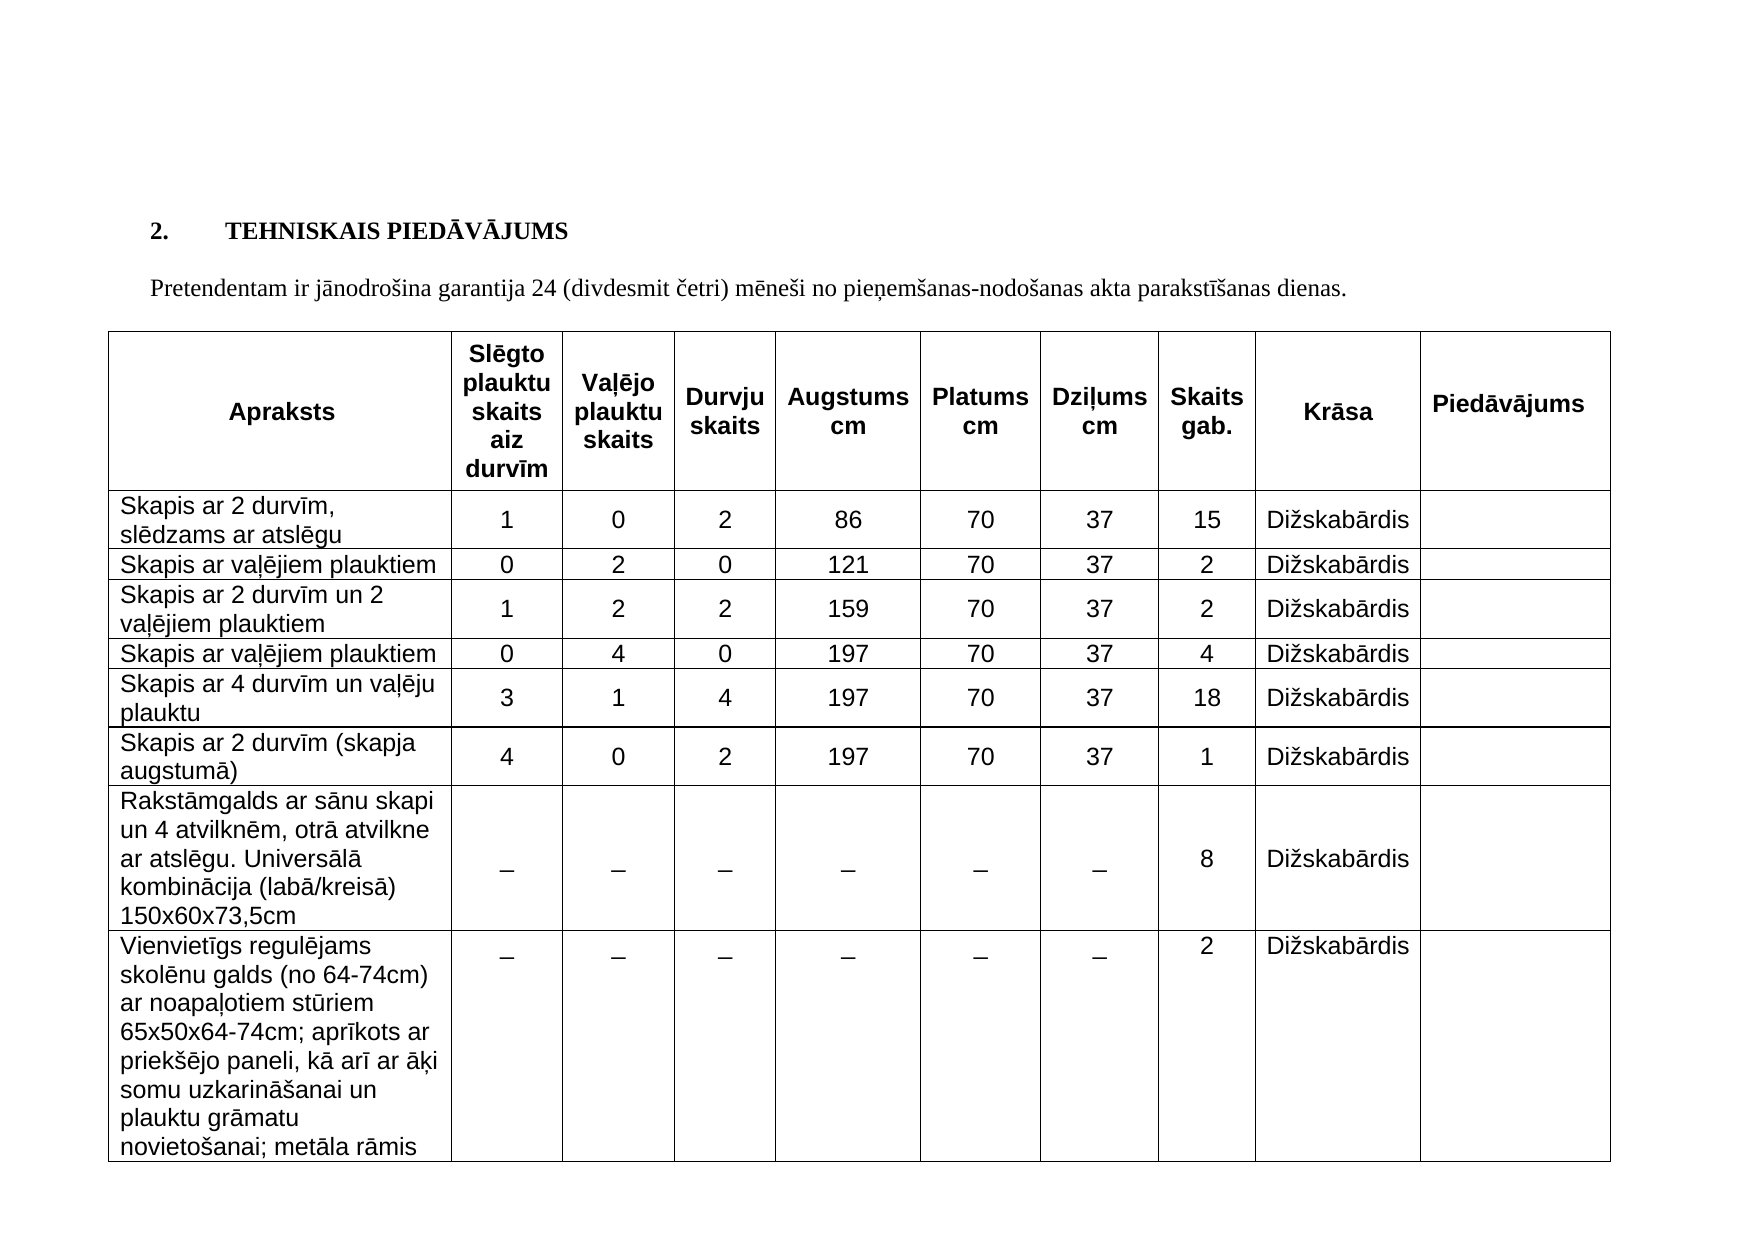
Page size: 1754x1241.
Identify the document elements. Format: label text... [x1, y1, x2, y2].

table_cell _ [1041, 786, 1158, 930]
table_cell 37 [1041, 639, 1158, 668]
table_cell [1421, 639, 1610, 668]
table_cell [1421, 491, 1610, 548]
table_cell _ [921, 786, 1040, 930]
table_cell [1421, 669, 1610, 726]
table_cell 15 [1159, 491, 1255, 548]
table_cell _ [921, 931, 1040, 1161]
text 2. TEHNISKAIS PIEDĀVĀJUMS [150, 216, 1604, 245]
table_cell 0 [675, 549, 775, 579]
table_cell Skapis ar 4 durvīm un vaļēju plauktu [109, 669, 451, 726]
table_header Apraksts [109, 332, 451, 490]
table_cell Skapis ar 2 durvīm, slēdzams ar atslēgu [109, 491, 451, 548]
table_header Platums cm [921, 332, 1040, 490]
table_cell 18 [1159, 669, 1255, 726]
table_cell 159 [776, 580, 920, 637]
table_cell 1 [452, 580, 562, 637]
table_cell 3 [452, 669, 562, 726]
table_cell Dižskabārdis [1256, 931, 1420, 1161]
table_header Augstums cm [776, 332, 920, 490]
table_cell [1421, 786, 1610, 930]
table_cell Dižskabārdis [1256, 669, 1420, 726]
table_cell Skapis ar vaļējiem plauktiem [109, 549, 451, 579]
table_cell 4 [563, 639, 674, 668]
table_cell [109, 931, 451, 1161]
table_cell 197 [776, 669, 920, 726]
table_cell 70 [921, 580, 1040, 637]
table_cell Dižskabārdis [1256, 549, 1420, 579]
table_cell 2 [675, 491, 775, 548]
table_cell 2 [1159, 549, 1255, 579]
table_cell 37 [1041, 669, 1158, 726]
table_cell 0 [563, 728, 674, 785]
table_cell 4 [675, 669, 775, 726]
table_cell [1421, 728, 1610, 785]
table_cell 0 [563, 491, 674, 548]
table_cell 37 [1041, 549, 1158, 579]
table_cell 2 [563, 580, 674, 637]
text Pretendentam ir jānodrošina garantija 24 (divdesmit četri) mēneši no pieņemšanas-nodošanas akta parakstīšanas dienas. [150, 273, 1604, 302]
table_cell 1 [563, 669, 674, 726]
table_header Skaits gab. [1159, 332, 1255, 490]
table_cell 2 [1159, 580, 1255, 637]
table_cell 70 [921, 669, 1040, 726]
table_cell 70 [921, 549, 1040, 579]
table_cell _ [452, 786, 562, 930]
table_header Slēgto plauktu skaits aiz durvīm [452, 332, 562, 490]
table_cell Rakstāmgalds ar sānu skapi un 4 atvilknēm, otrā atvilkne ar atslēgu. Universālā kombinācija (labā/kreisā) 150x60x73,5cm [109, 786, 451, 930]
table_cell _ [776, 931, 920, 1161]
table_cell 1 [452, 491, 562, 548]
table_cell _ [1041, 931, 1158, 1161]
table_cell _ [452, 931, 562, 1161]
table_cell [1421, 931, 1610, 1161]
table_cell 0 [675, 639, 775, 668]
table_cell Dižskabārdis [1256, 639, 1420, 668]
table_cell 121 [776, 549, 920, 579]
table_cell Dižskabārdis [1256, 580, 1420, 637]
table_cell 37 [1041, 491, 1158, 548]
table_header Vaļējo plauktu skaits [563, 332, 674, 490]
table_cell 8 [1159, 786, 1255, 930]
table_header Dziļums cm [1041, 332, 1158, 490]
table_cell [1421, 549, 1610, 579]
table_header Piedāvājums [1421, 332, 1610, 490]
table_cell 70 [921, 491, 1040, 548]
table_cell _ [675, 786, 775, 930]
table_cell 1 [1159, 728, 1255, 785]
table_cell 197 [776, 639, 920, 668]
table_cell Skapis ar 2 durvīm (skapja augstumā) [109, 728, 451, 785]
table_cell 4 [452, 728, 562, 785]
table_cell Skapis ar vaļējiem plauktiem [109, 639, 451, 668]
table_cell 37 [1041, 728, 1158, 785]
table_cell Skapis ar 2 durvīm un 2 vaļējiem plauktiem [109, 580, 451, 637]
table_cell _ [563, 931, 674, 1161]
table_cell 2 [1159, 931, 1255, 1161]
table_cell _ [563, 786, 674, 930]
table_header Krāsa [1256, 332, 1420, 490]
table_cell 2 [675, 580, 775, 637]
table_cell 70 [921, 639, 1040, 668]
table_cell 37 [1041, 580, 1158, 637]
table_cell Dižskabārdis [1256, 491, 1420, 548]
table_header Durvju skaits [675, 332, 775, 490]
table_cell 86 [776, 491, 920, 548]
table_cell _ [675, 931, 775, 1161]
table_cell 197 [776, 728, 920, 785]
table_cell [1421, 580, 1610, 637]
table_cell 2 [675, 728, 775, 785]
table_cell _ [776, 786, 920, 930]
table_cell 4 [1159, 639, 1255, 668]
table_cell Dižskabārdis [1256, 786, 1420, 930]
table_cell 2 [563, 549, 674, 579]
table_cell 0 [452, 639, 562, 668]
table_cell 0 [452, 549, 562, 579]
table_cell Dižskabārdis [1256, 728, 1420, 785]
table_cell 70 [921, 728, 1040, 785]
